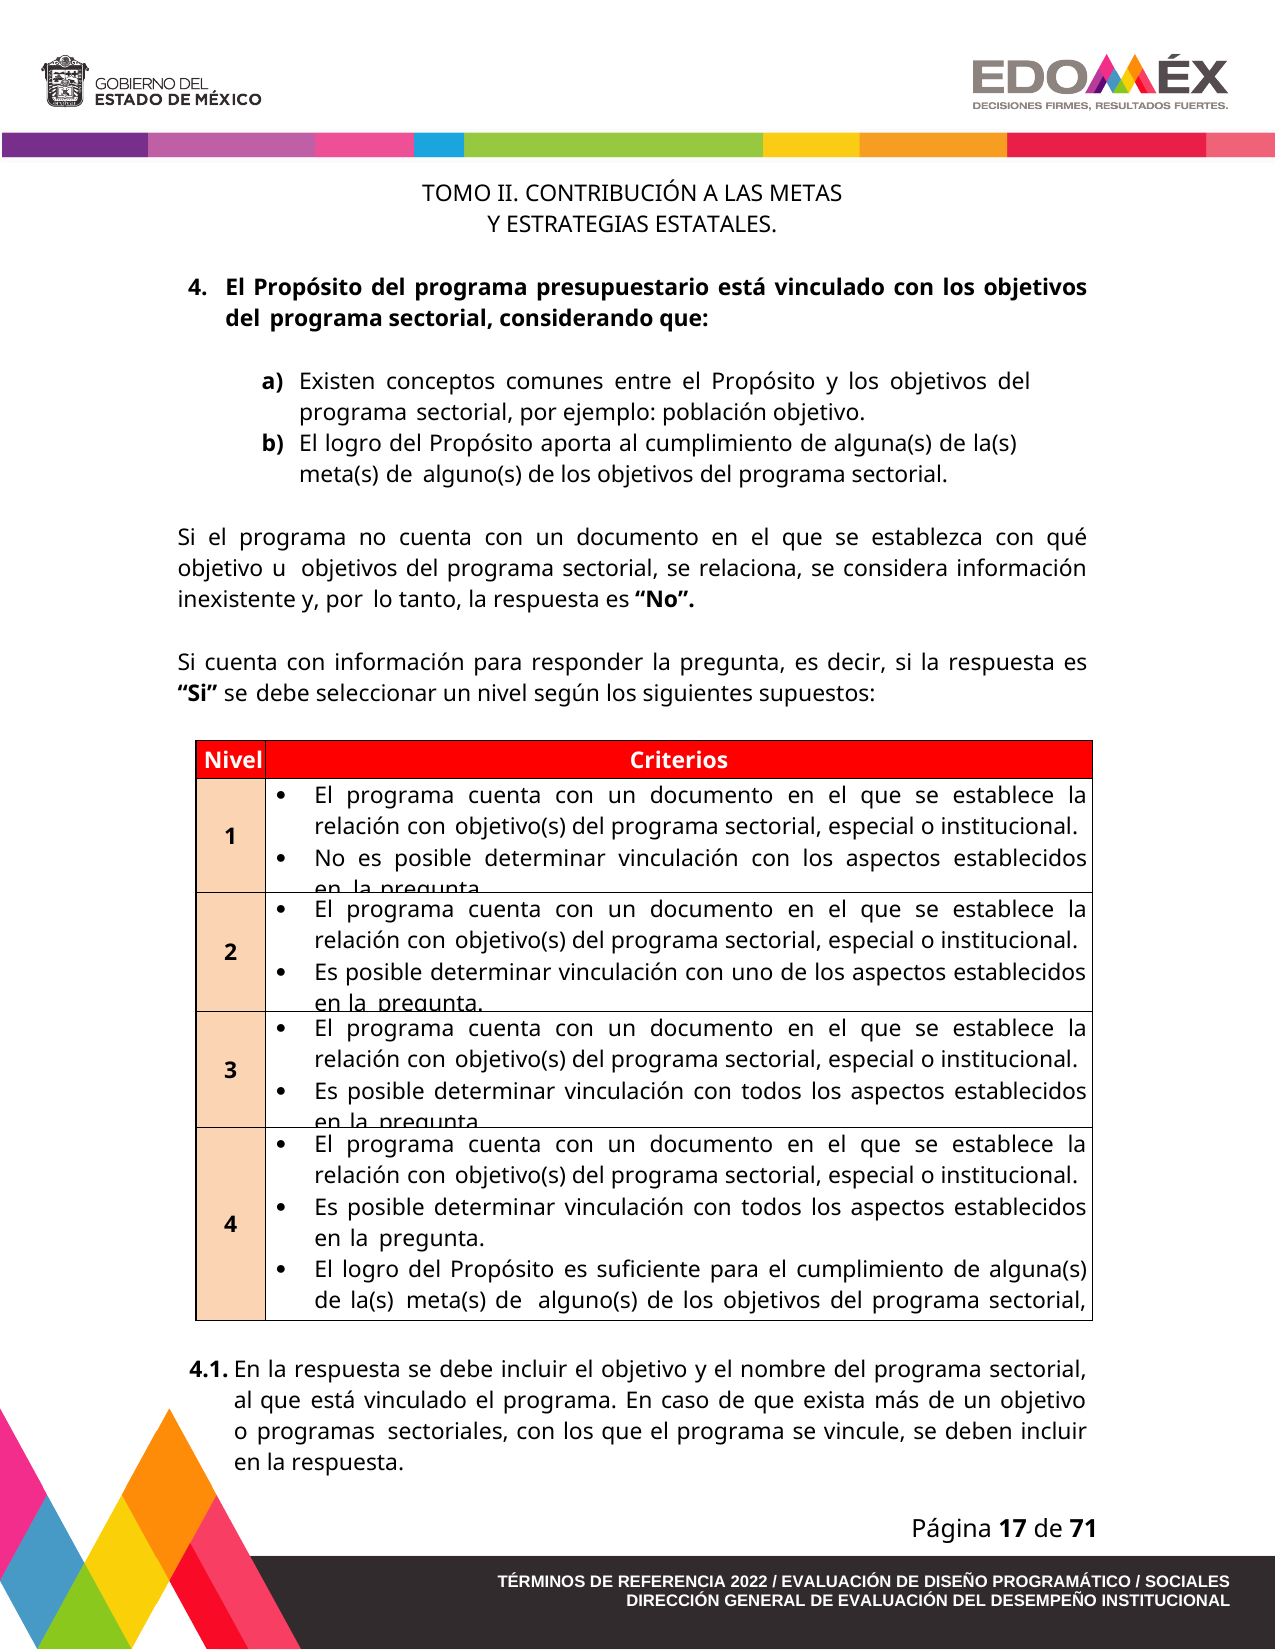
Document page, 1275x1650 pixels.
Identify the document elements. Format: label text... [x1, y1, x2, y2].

list Existen conceptos comunes entre el Propósito y los objetivos del programa sectorial, por ejemplo: población objetivo. [261, 365, 1087, 427]
table_cell El programa cuenta con un documento en el que se establece la relación con objetivo(s) del programa sectorial, especial o institucional. No es posible determinar vinculación con los aspectos establecidos en la pregunta. [266, 779, 1092, 892]
table_cell El programa cuenta con un documento en el que se establece la relación con objetivo(s) del programa sectorial, especial o institucional. Es posible determinar vinculación con todos los aspectos establecidos en la pregunta. [266, 1012, 1092, 1127]
text Si el programa no cuenta con un documento en el que se establezca con qué objetivo u objetivos del programa sectorial, se relaciona, se considera información inexistente y, por lo tanto, la respuesta es “No”. [177, 521, 1087, 615]
text Si cuenta con información para responder la pregunta, es decir, si la respuesta es “Si” se debe seleccionar un nivel según los siguientes supuestos: [177, 646, 1087, 708]
table_header Nivel [197, 741, 265, 778]
table_cell 3 [197, 1012, 265, 1127]
table_cell 4 [197, 1128, 265, 1320]
text Y ESTRATEGIAS ESTATALES. [177, 208, 1087, 240]
list En la respuesta se debe incluir el objetivo y el nombre del programa sectorial, al que está vinculado el programa. En caso de que exista más de un objetivo o programas sectoriales, con los que el programa se vincule, se deben incluir en la respuesta. [189, 1352, 1087, 1477]
picture [0, 0, 1275, 1650]
table_cell 1 [197, 779, 265, 892]
list El logro del Propósito aporta al cumplimiento de alguna(s) de la(s) meta(s) de alguno(s) de los objetivos del programa sectorial. [261, 427, 1087, 490]
text TOMO II. CONTRIBUCIÓN A LAS METAS [177, 177, 1087, 208]
list El Propósito del programa presupuestario está vinculado con los objetivos del programa sectorial, considerando que: [188, 271, 1087, 333]
table_cell 2 [197, 893, 265, 1011]
table_cell El programa cuenta con un documento en el que se establece la relación con objetivo(s) del programa sectorial, especial o institucional. Es posible determinar vinculación con todos los aspectos establecidos en la pregunta. El logro del Propósito es suficiente para el cumplimiento de alguna(s) de la(s) meta(s) de alguno(s) de los objetivos del programa sectorial, especial o institucional. [266, 1128, 1092, 1320]
table_header Criterios [266, 741, 1092, 778]
table_cell El programa cuenta con un documento en el que se establece la relación con objetivo(s) del programa sectorial, especial o institucional. Es posible determinar vinculación con uno de los aspectos establecidos en la pregunta. [266, 893, 1092, 1011]
